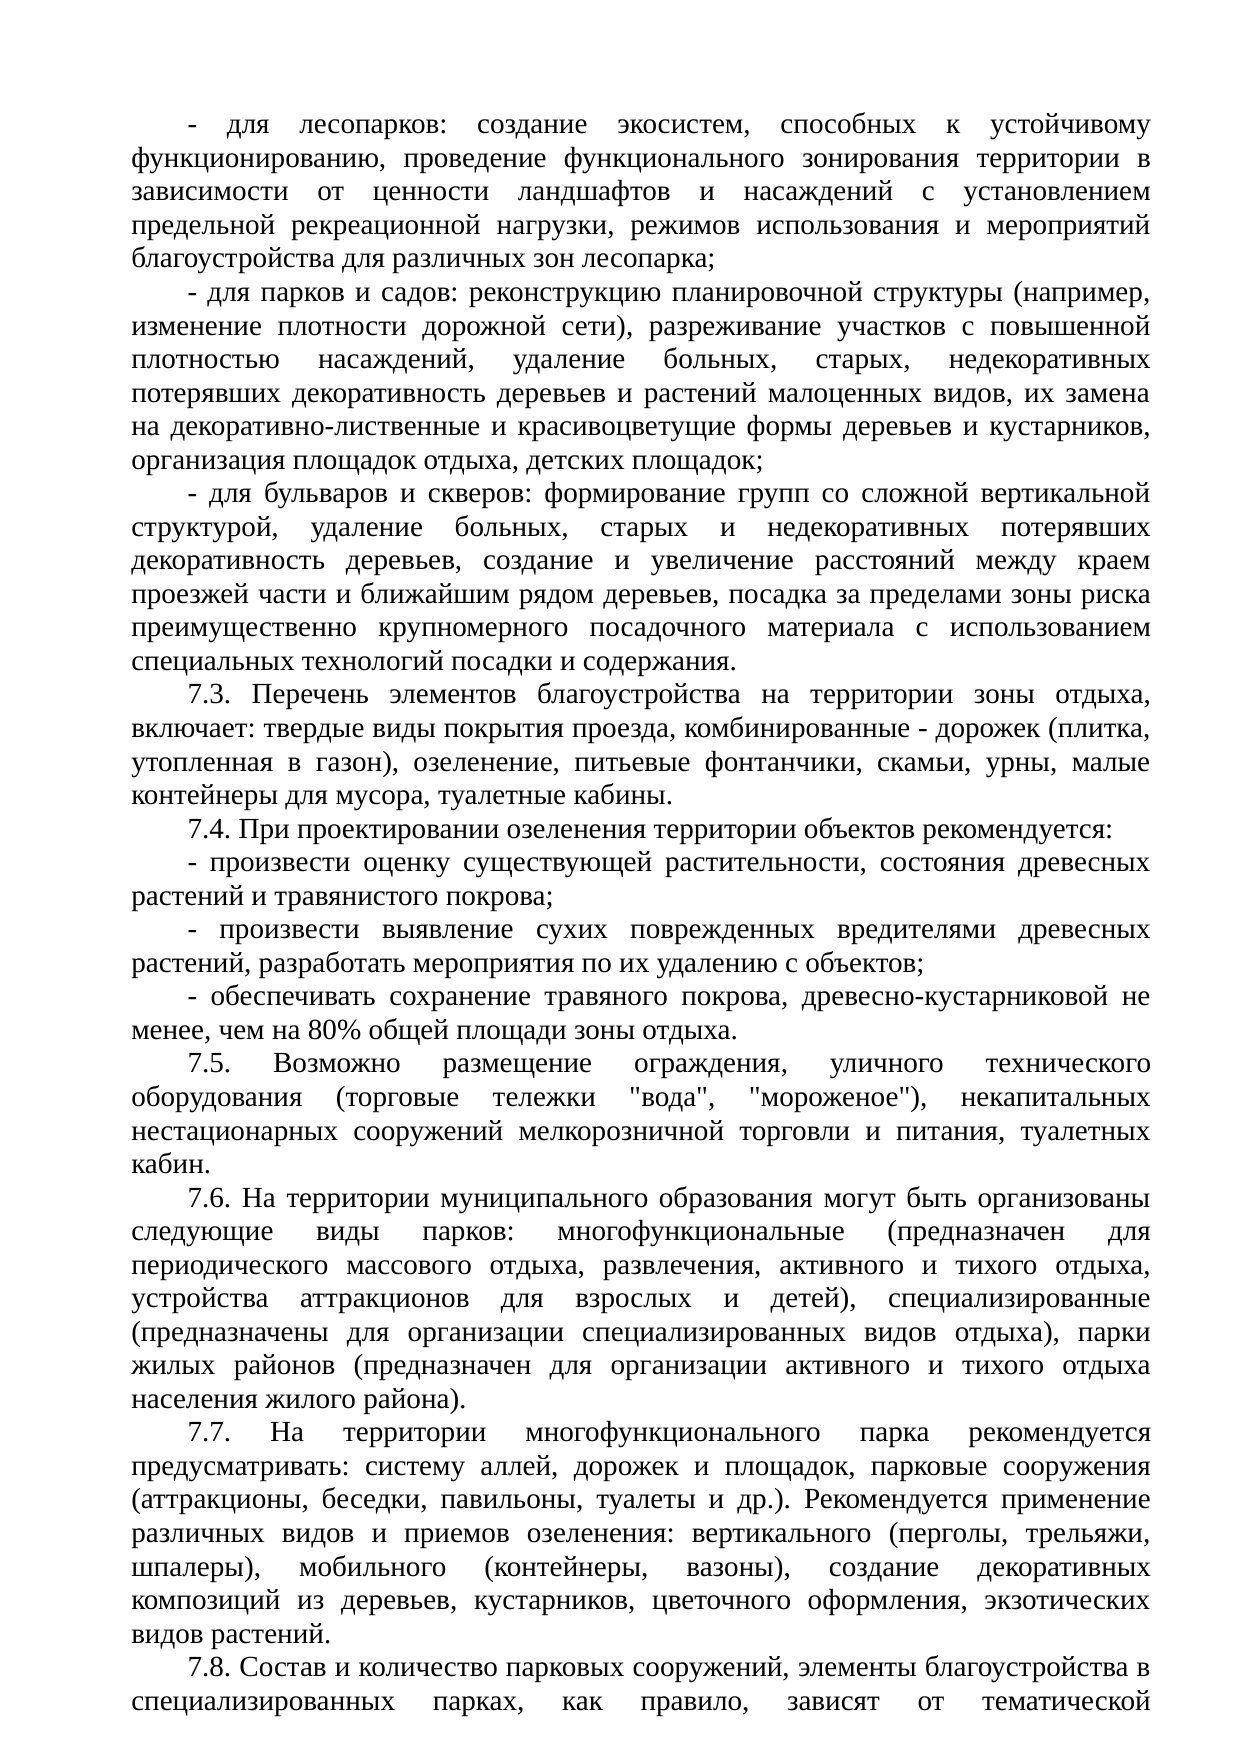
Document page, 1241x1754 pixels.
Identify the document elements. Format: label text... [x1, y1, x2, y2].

text 7.5. Возможно размещение ограждения, уличного технического оборудования (торговые тележки "вода", "мороженое"), некапитальных нестационарных сооружений мелкорозничной торговли и питания, туалетных кабин. [131, 1046, 1151, 1180]
text 7.4. При проектировании озеленения территории объектов рекомендуется: [131, 811, 1151, 844]
text 7.3. Перечень элементов благоустройства на территории зоны отдыха, включает: твердые виды покрытия проезда, комбинированные - дорожек (плитка, утопленная в газон), озеленение, питьевые фонтанчики, скамьи, урны, малые контейнеры для мусора, туалетные кабины. [131, 677, 1151, 811]
text - произвести оценку существующей растительности, состояния древесных растений и травянистого покрова; [131, 844, 1151, 911]
text - для лесопарков: создание экосистем, способных к устойчивому функционированию, проведение функционального зонирования территории в зависимости от ценности ландшафтов и насаждений с установлением предельной рекреационной нагрузки, режимов использования и мероприятий благоустройства для различных зон лесопарка; [131, 106, 1151, 274]
text - для парков и садов: реконструкцию планировочной структуры (например, изменение плотности дорожной сети), разреживание участков с повышенной плотностью насаждений, удаление больных, старых, недекоративных потерявших декоративность деревьев и растений малоценных видов, их замена на декоративно-лиственные и красивоцветущие формы деревьев и кустарников, организация площадок отдыха, детских площадок; [131, 274, 1151, 475]
text 7.6. На территории муниципального образования могут быть организованы следующие виды парков: многофункциональные (предназначен для периодического массового отдыха, развлечения, активного и тихого отдыха, устройства аттракционов для взрослых и детей), специализированные (предназначены для организации специализированных видов отдыха), парки жилых районов (предназначен для организации активного и тихого отдыха населения жилого района). [131, 1180, 1151, 1414]
text - для бульваров и скверов: формирование групп со сложной вертикальной структурой, удаление больных, старых и недекоративных потерявших декоративность деревьев, создание и увеличение расстояний между краем проезжей части и ближайшим рядом деревьев, посадка за пределами зоны риска преимущественно крупномерного посадочного материала с использованием специальных технологий посадки и содержания. [131, 475, 1151, 677]
text 7.7. На территории многофункционального парка рекомендуется предусматривать: систему аллей, дорожек и площадок, парковые сооружения (аттракционы, беседки, павильоны, туалеты и др.). Рекомендуется применение различных видов и приемов озеленения: вертикального (перголы, трельяжи, шпалеры), мобильного (контейнеры, вазоны), создание декоративных композиций из деревьев, кустарников, цветочного оформления, экзотических видов растений. [131, 1414, 1151, 1649]
text - обеспечивать сохранение травяного покрова, древесно-кустарниковой не менее, чем на 80% общей площади зоны отдыха. [131, 978, 1151, 1046]
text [131, 1649, 1151, 1716]
text - произвести выявление сухих поврежденных вредителями древесных растений, разработать мероприятия по их удалению с объектов; [131, 911, 1151, 978]
